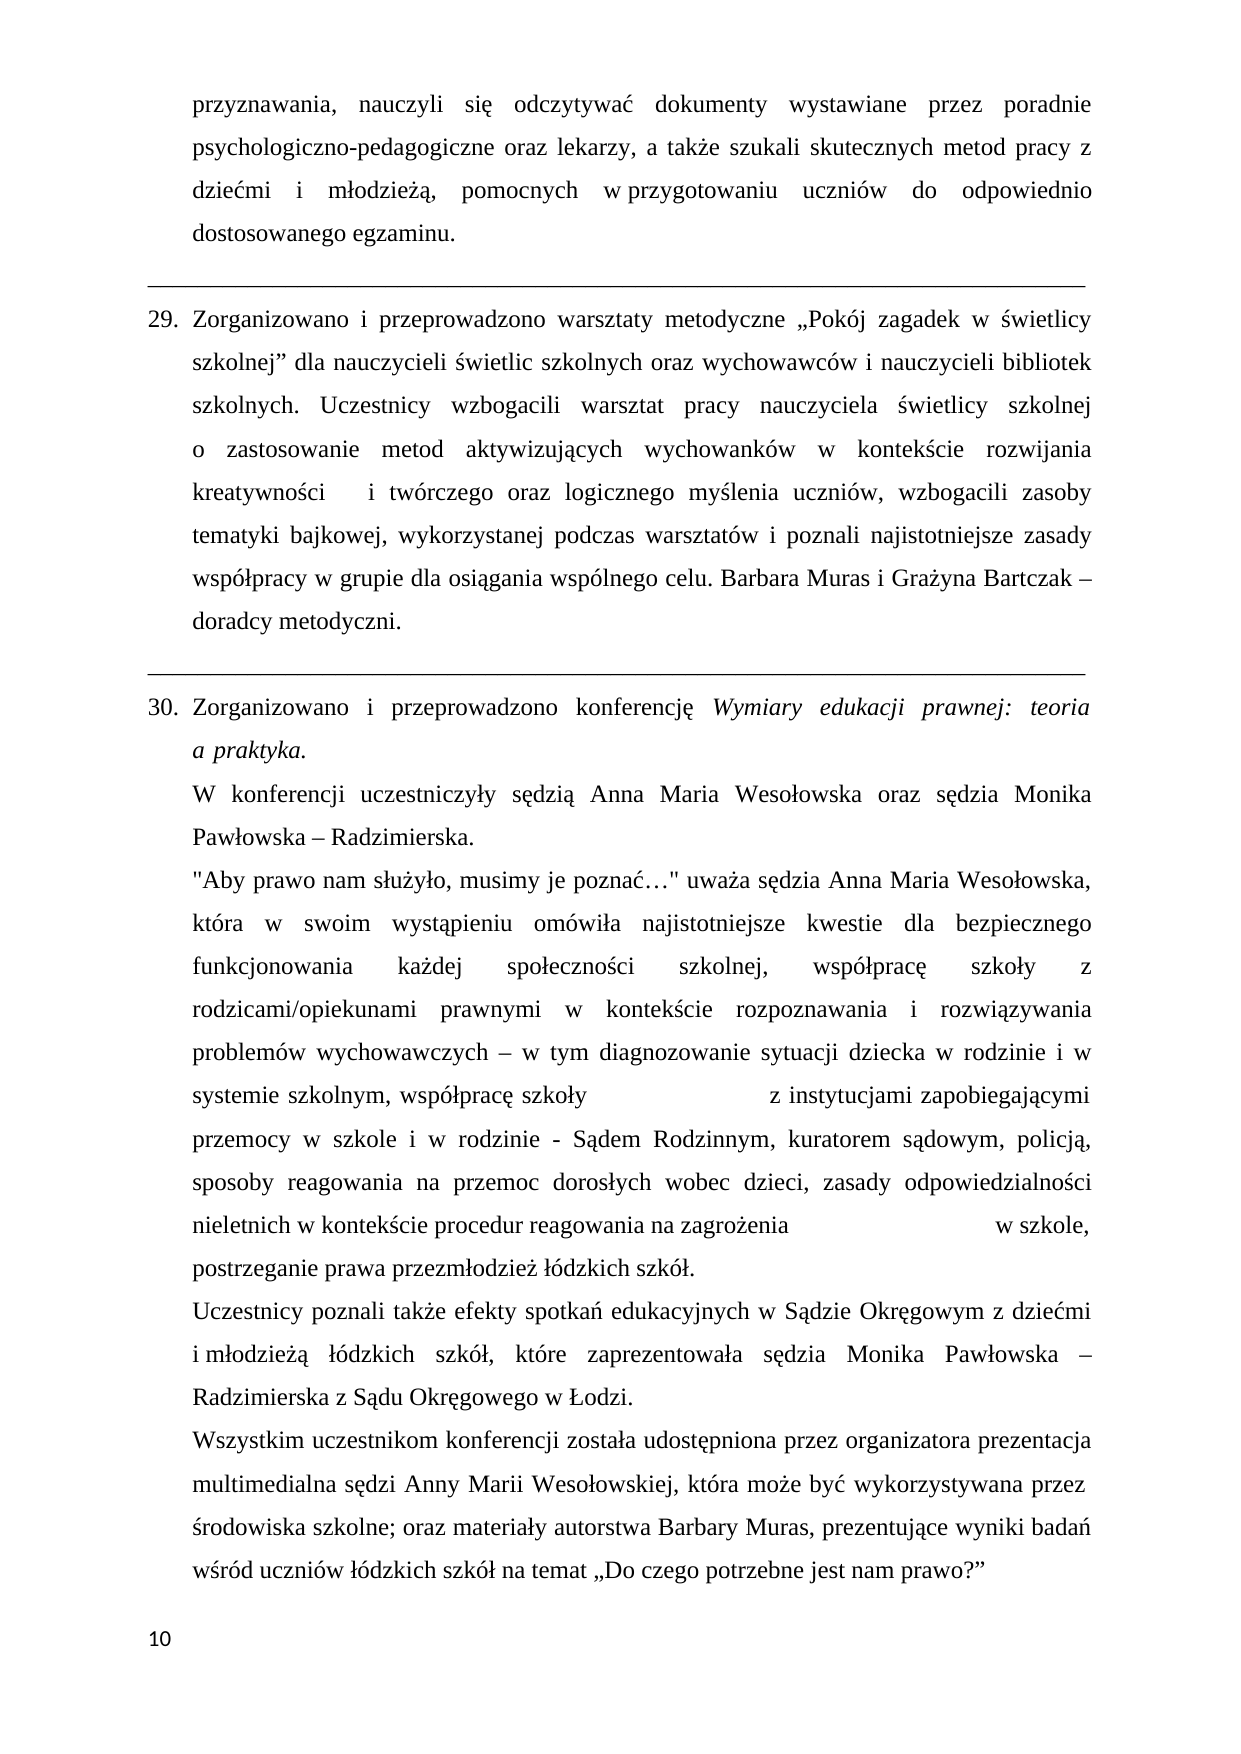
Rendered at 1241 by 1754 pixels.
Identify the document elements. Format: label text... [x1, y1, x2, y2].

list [148, 89, 1092, 247]
text W konferencji uczestniczyły sędzią Anna Maria Wesołowska oraz sędzia Monika Pawłowska – Radzimierska. [192, 779, 1092, 851]
list ___________________________________________________________________________ [148, 649, 1092, 678]
list Zorganizowano i przeprowadzono konferencję Wymiary edukacji prawnej: teoria a praktyka. [148, 692, 1092, 764]
text Uczestnicy poznali także efekty spotkań edukacyjnych w Sądzie Okręgowym z dziećmi i młodzieżą łódzkich szkół, które zaprezentowała sędzia Monika Pawłowska – Radzimierska z Sądu Okręgowego w Łodzi. [192, 1296, 1092, 1411]
text Wszystkim uczestnikom konferencji została udostępniona przez organizatora prezentacja multimedialna sędzi Anny Marii Wesołowskiej, która może być wykorzystywana przez środowiska szkolne; oraz materiały autorstwa Barbary Muras, prezentujące wyniki badań wśród uczniów łódzkich szkół na temat „Do czego potrzebne jest nam prawo?” [192, 1426, 1092, 1584]
text "Aby prawo nam służyło, musimy je poznać…" uważa sędzia Anna Maria Wesołowska, która w swoim wystąpieniu omówiła najistotniejsze kwestie dla bezpiecznego funkcjonowania każdej społeczności szkolnej, współpracę szkoły z rodzicami/opiekunami prawnymi w kontekście rozpoznawania i rozwiązywania problemów wychowawczych – w tym diagnozowanie sytuacji dziecka w rodzinie i w systemie szkolnym, współpracę szkoły z instytucjami zapobiegającymi przemocy w szkole i w rodzinie - Sądem Rodzinnym, kuratorem sądowym, policją, sposoby reagowania na przemoc dorosłych wobec dzieci, zasady odpowiedzialności nieletnich w kontekście procedur reagowania na zagrożenia w szkole, postrzeganie prawa przezmłodzież łódzkich szkół. [192, 865, 1092, 1282]
list Zorganizowano i przeprowadzono warsztaty metodyczne „Pokój zagadek w świetlicy szkolnej” dla nauczycieli świetlic szkolnych oraz wychowawców i nauczycieli bibliotek szkolnych. Uczestnicy wzbogacili warsztat pracy nauczyciela świetlicy szkolnej o zastosowanie metod aktywizujących wychowanków w kontekście rozwijania kreatywności i twórczego oraz logicznego myślenia uczniów, wzbogacili zasoby tematyki bajkowej, wykorzystanej podczas warsztatów i poznali najistotniejsze zasady współpracy w grupie dla osiągania wspólnego celu. Barbara Muras i Grażyna Bartczak – doradcy metodyczni. [148, 304, 1092, 635]
list ___________________________________________________________________________ [148, 261, 1092, 290]
